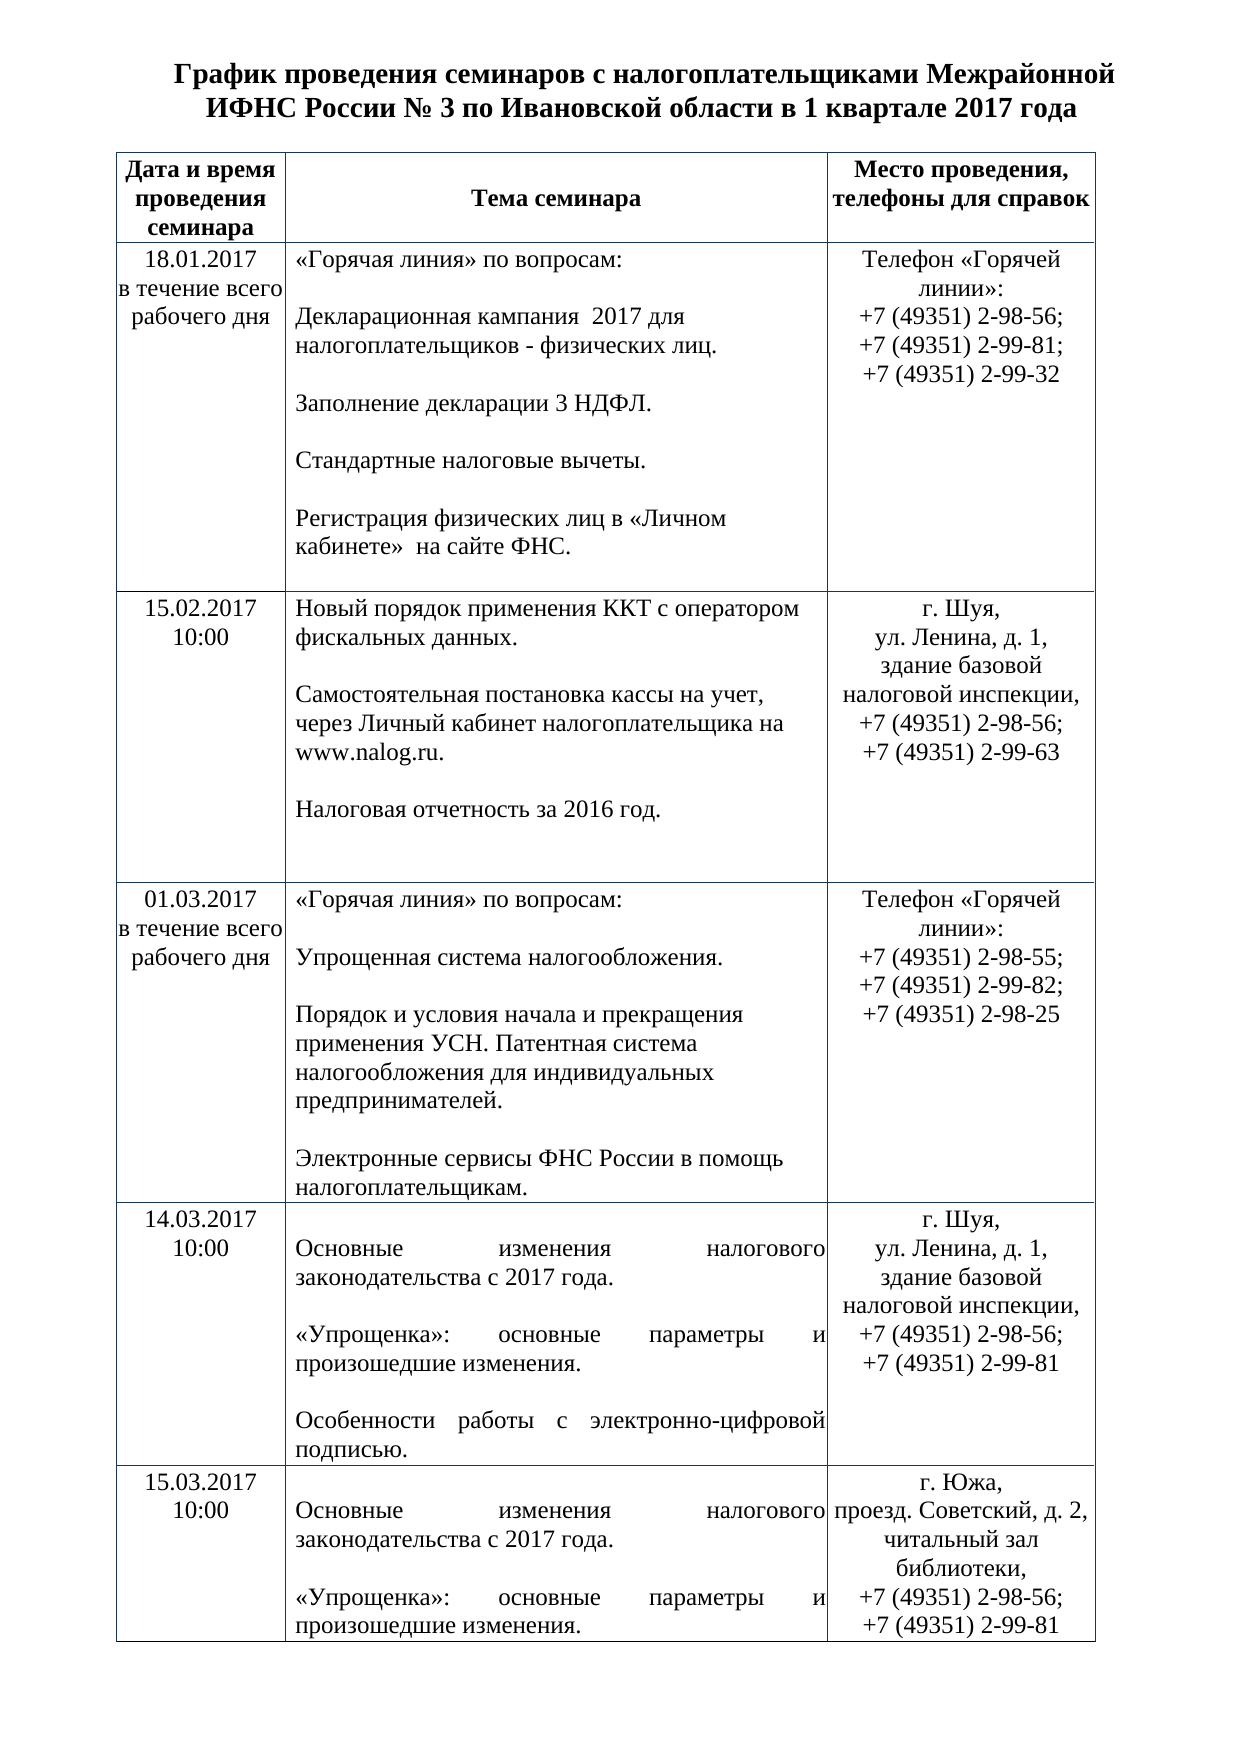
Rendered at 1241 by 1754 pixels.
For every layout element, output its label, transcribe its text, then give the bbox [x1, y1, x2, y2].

text График проведения семинаров с налогоплательщиками Межрайонной ИФНС России № 3 по Ивановской области в 1 квартале 2017 года [131, 56, 1152, 123]
table_cell Телефон «Горячей линии»: +7 (49351) 2-98-55; +7 (49351) 2-99-82; +7 (49351) 2-98-25 [828, 882, 1095, 1202]
table_header Место проведения, телефоны для справок [828, 153, 1095, 242]
table_cell г. Шуя, ул. Ленина, д. 1, здание базовой налоговой инспекции, +7 (49351) 2-98-56; +7 (49351) 2-99-63 [828, 591, 1095, 882]
table_cell 18.01.2017 в течение всего рабочего дня [117, 243, 285, 591]
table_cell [828, 1465, 1095, 1641]
table_cell 15.03.2017 10:00 [117, 1466, 285, 1641]
table_cell Телефон «Горячей линии»: +7 (49351) 2-98-56; +7 (49351) 2-99-81; +7 (49351) 2-99-32 [828, 242, 1095, 591]
table_cell «Горячая линия» по вопросам: Декларационная кампания 2017 для налогоплательщиков - физических лиц. Заполнение декларации 3 НДФЛ. Стандартные налоговые вычеты. Регистрация физических лиц в «Личном кабинете» на сайте ФНС. [286, 243, 827, 591]
table_header Дата и время проведения семинара [117, 153, 285, 242]
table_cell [286, 1466, 827, 1641]
table_cell 14.03.2017 10:00 [117, 1203, 285, 1464]
table_header Тема семинара [286, 153, 827, 242]
table_cell «Горячая линия» по вопросам: Упрощенная система налогообложения. Порядок и условия начала и прекращения применения УСН. Патентная система налогообложения для индивидуальных предпринимателей. Электронные сервисы ФНС России в помощь налогоплательщикам. [286, 883, 827, 1202]
table_cell 15.02.2017 10:00 [117, 592, 285, 882]
table_cell 01.03.2017 в течение всего рабочего дня [117, 883, 285, 1202]
table_cell Новый порядок применения ККТ с оператором фискальных данных. Самостоятельная постановка кассы на учет, через Личный кабинет налогоплательщика на www.nalog.ru. Налоговая отчетность за 2016 год. [286, 592, 827, 882]
table_cell г. Шуя, ул. Ленина, д. 1, здание базовой налоговой инспекции, +7 (49351) 2-98-56; +7 (49351) 2-99-81 [828, 1202, 1095, 1464]
